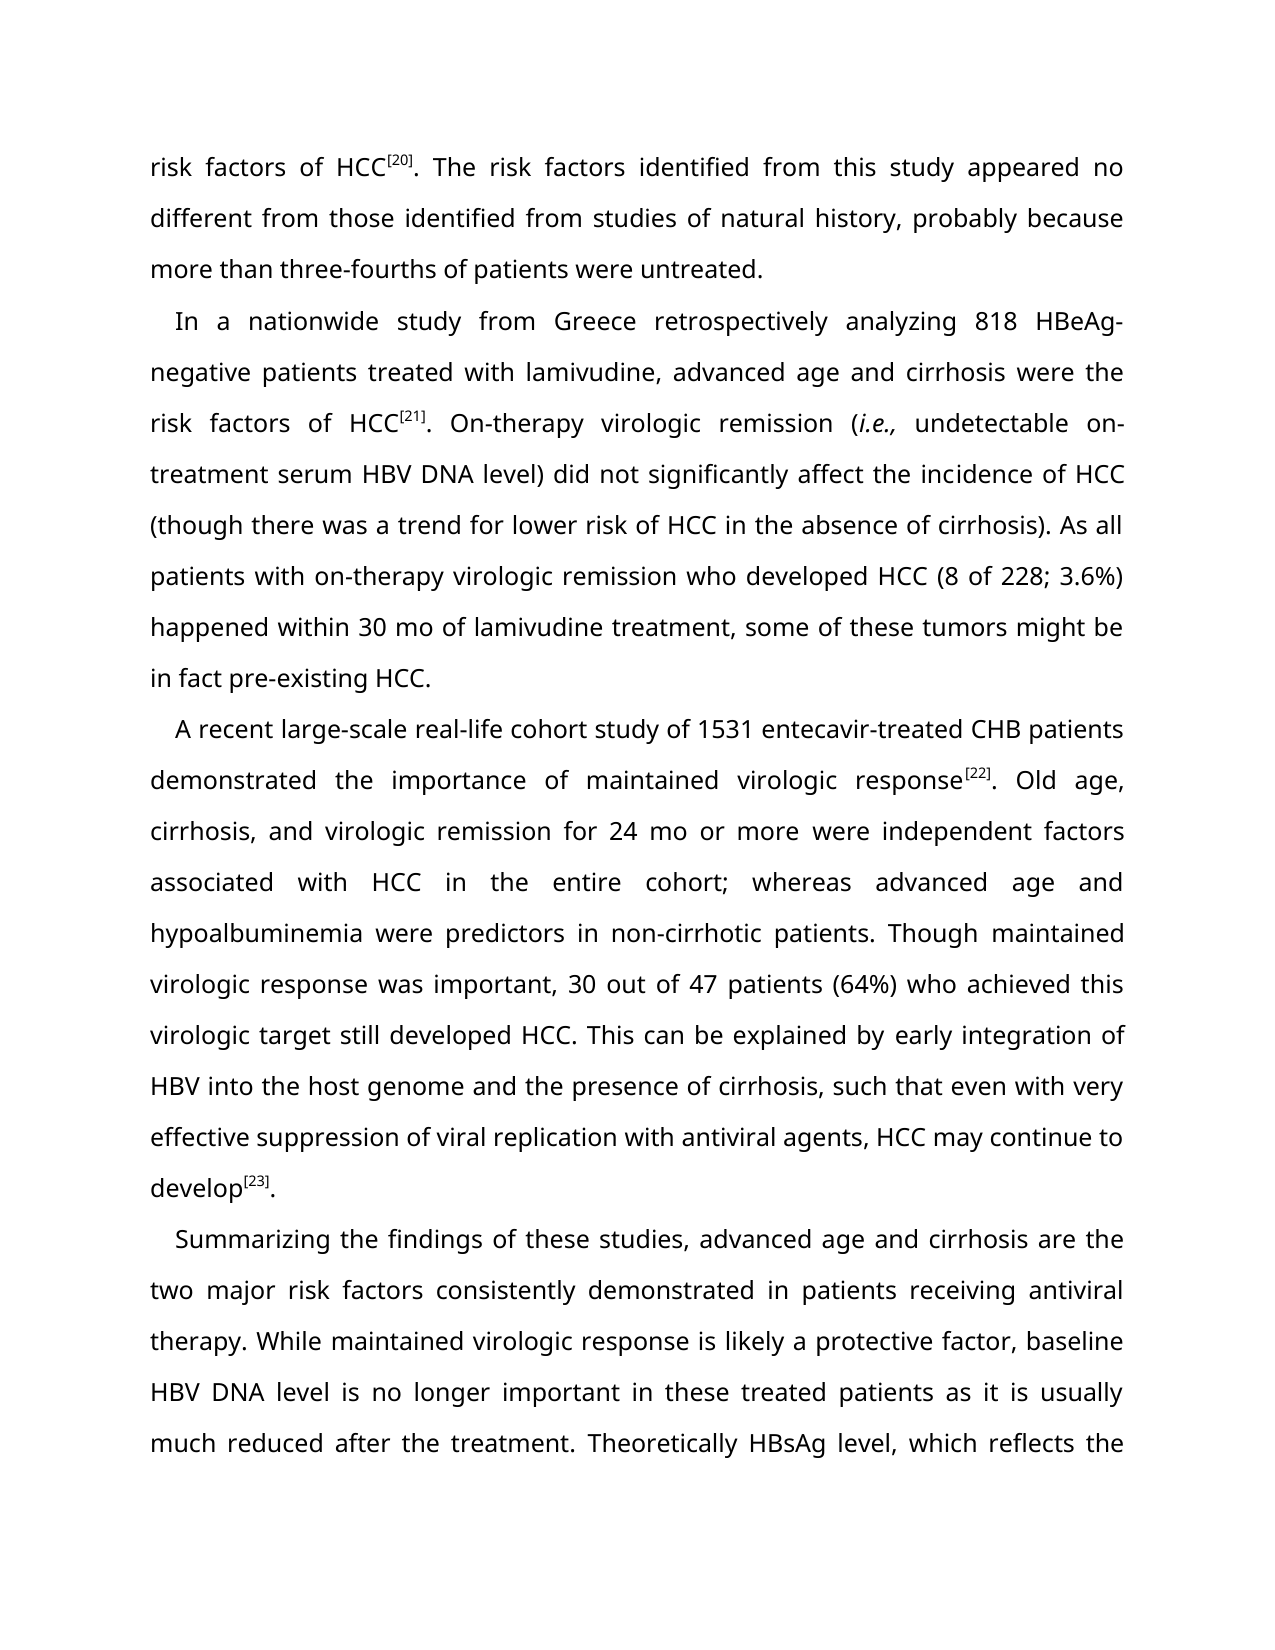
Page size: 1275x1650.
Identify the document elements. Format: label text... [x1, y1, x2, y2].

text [150, 150, 1125, 286]
text In a nationwide study from Greece retrospectively analyzing 818 HBeAg-negative patients treated with lamivudine, advanced age and cirrhosis were the risk factors of HCC[21]. On-therapy virologic remission (i.e., undetectable on-treatment serum HBV DNA level) did not significantly affect the incidence of HCC (though there was a trend for lower risk of HCC in the absence of cirrhosis). As all patients with on-therapy virologic remission who developed HCC (8 of 228; 3.6%) happened within 30 mo of lamivudine treatment, some of these tumors might be in fact pre-existing HCC. [150, 303, 1125, 694]
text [150, 1222, 1125, 1460]
text A recent large-scale real-life cohort study of 1531 entecavir-treated CHB patients demonstrated the importance of maintained virologic response[22]. Old age, cirrhosis, and virologic remission for 24 mo or more were independent factors associated with HCC in the entire cohort; whereas advanced age and hypoalbuminemia were predictors in non-cirrhotic patients. Though maintained virologic response was important, 30 out of 47 patients (64%) who achieved this virologic target still developed HCC. This can be explained by early integration of HBV into the host genome and the presence of cirrhosis, such that even with very effective suppression of viral replication with antiviral agents, HCC may continue to develop[23]. [150, 711, 1125, 1205]
